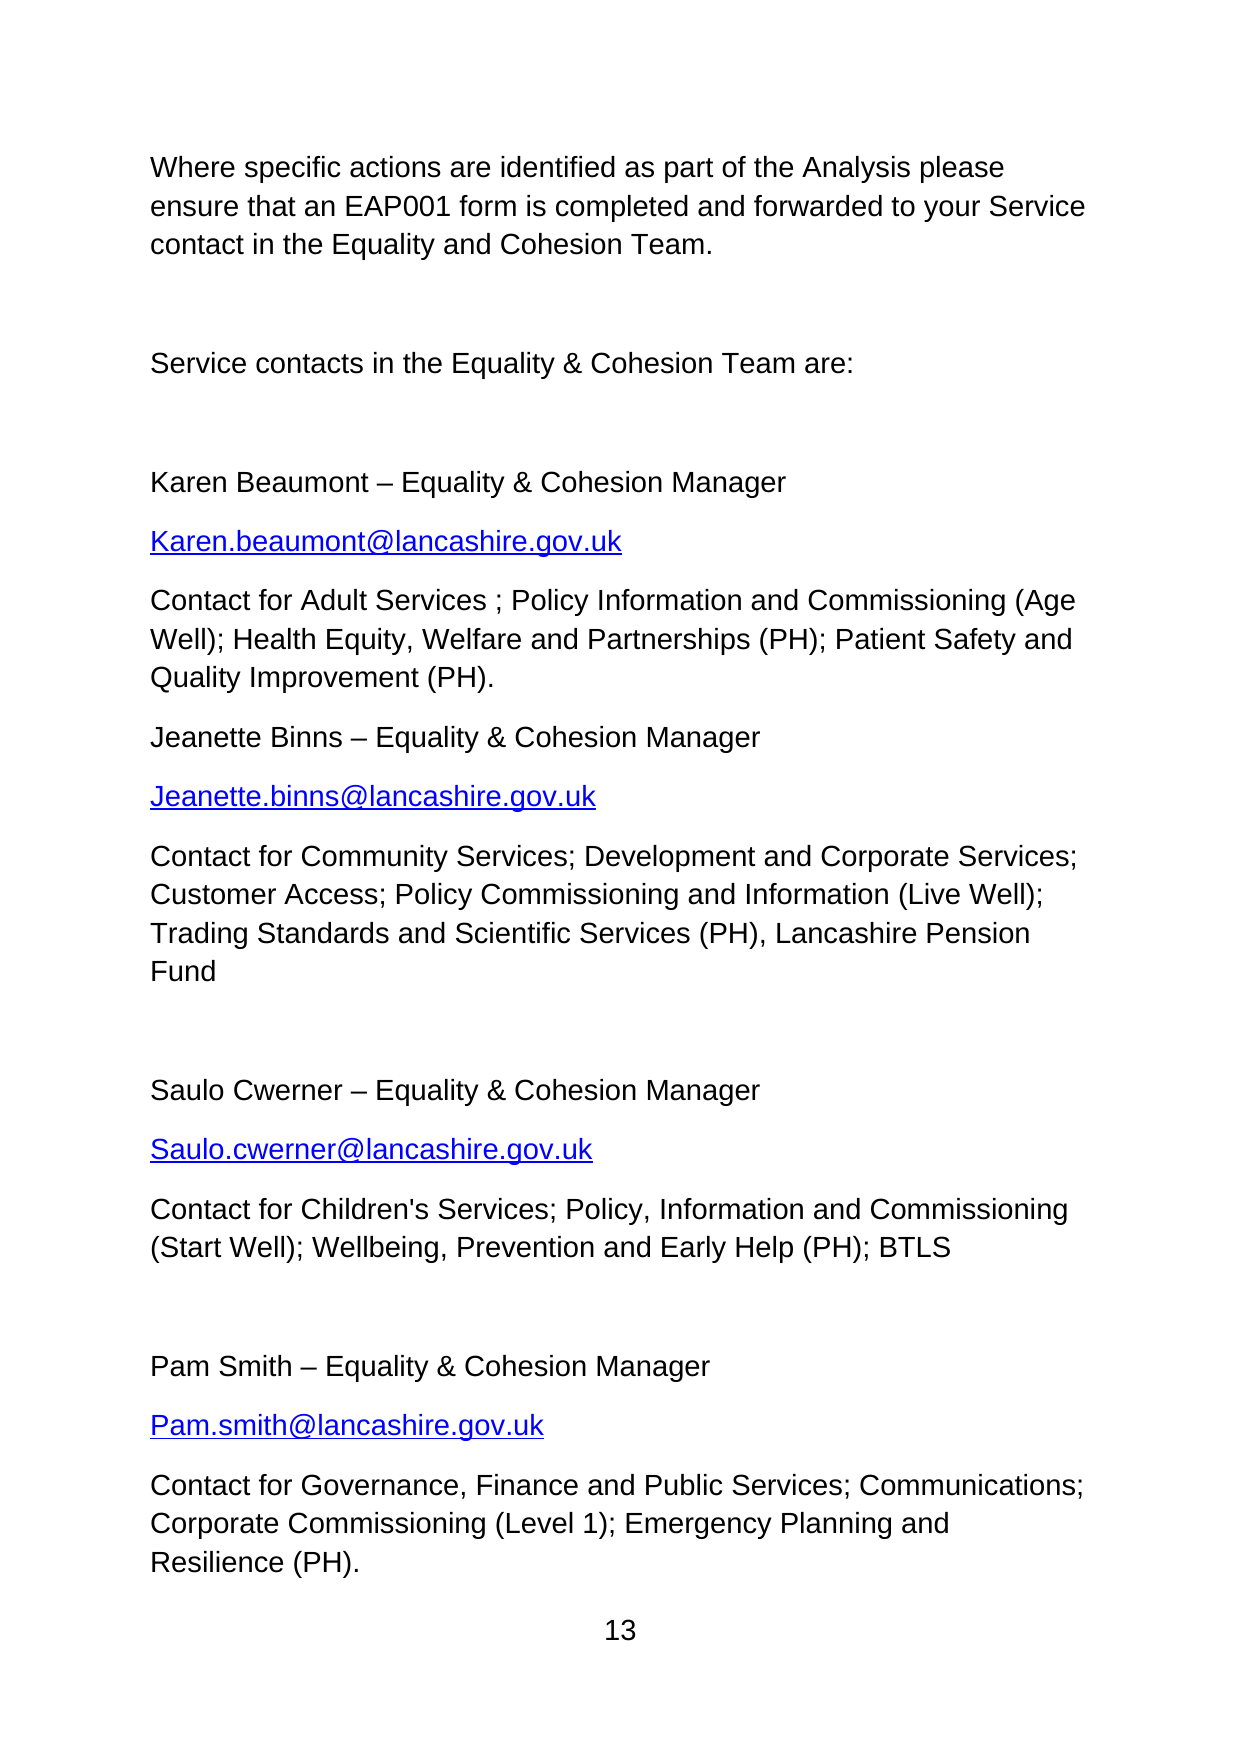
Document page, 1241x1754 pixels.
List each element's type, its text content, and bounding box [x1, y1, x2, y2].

text Where specific actions are identified as part of the Analysis please ensure that an EAP001 form is completed and forwarded to your Service contact in the Equality and Cohesion Team. [150, 150, 1090, 261]
text Jeanette.binns@lancashire.gov.uk [150, 779, 1090, 813]
text Service contacts in the Equality & Cohesion Team are: [150, 346, 1090, 379]
text Contact for Community Services; Development and Corporate Services; Customer Access; Policy Commissioning and Information (Live Well); Trading Standards and Scientific Services (PH), Lancashire Pension Fund [150, 838, 1090, 988]
text Saulo.cwerner@lancashire.gov.uk [150, 1132, 1090, 1166]
text Pam Smith – Equality & Cohesion Manager [150, 1349, 1090, 1382]
text Contact for Adult Services ; Policy Information and Commissioning (Age Well); Health Equity, Welfare and Partnerships (PH); Patient Safety and Quality Improvement (PH). [150, 583, 1090, 694]
text Pam.smith@lancashire.gov.uk [150, 1408, 1090, 1442]
text Contact for Children's Services; Policy, Information and Commissioning (Start Well); Wellbeing, Prevention and Early Help (PH); BTLS [150, 1192, 1090, 1264]
text Karen.beaumont@lancashire.gov.uk [150, 524, 1090, 557]
text Jeanette Binns – Equality & Cohesion Manager [150, 720, 1090, 753]
text Contact for Governance, Finance and Public Services; Communications; Corporate Commissioning (Level 1); Emergency Planning and Resilience (PH). [150, 1468, 1090, 1578]
text Karen Beaumont – Equality & Cohesion Manager [150, 464, 1090, 498]
text Saulo Cwerner – Equality & Cohesion Manager [150, 1073, 1090, 1106]
